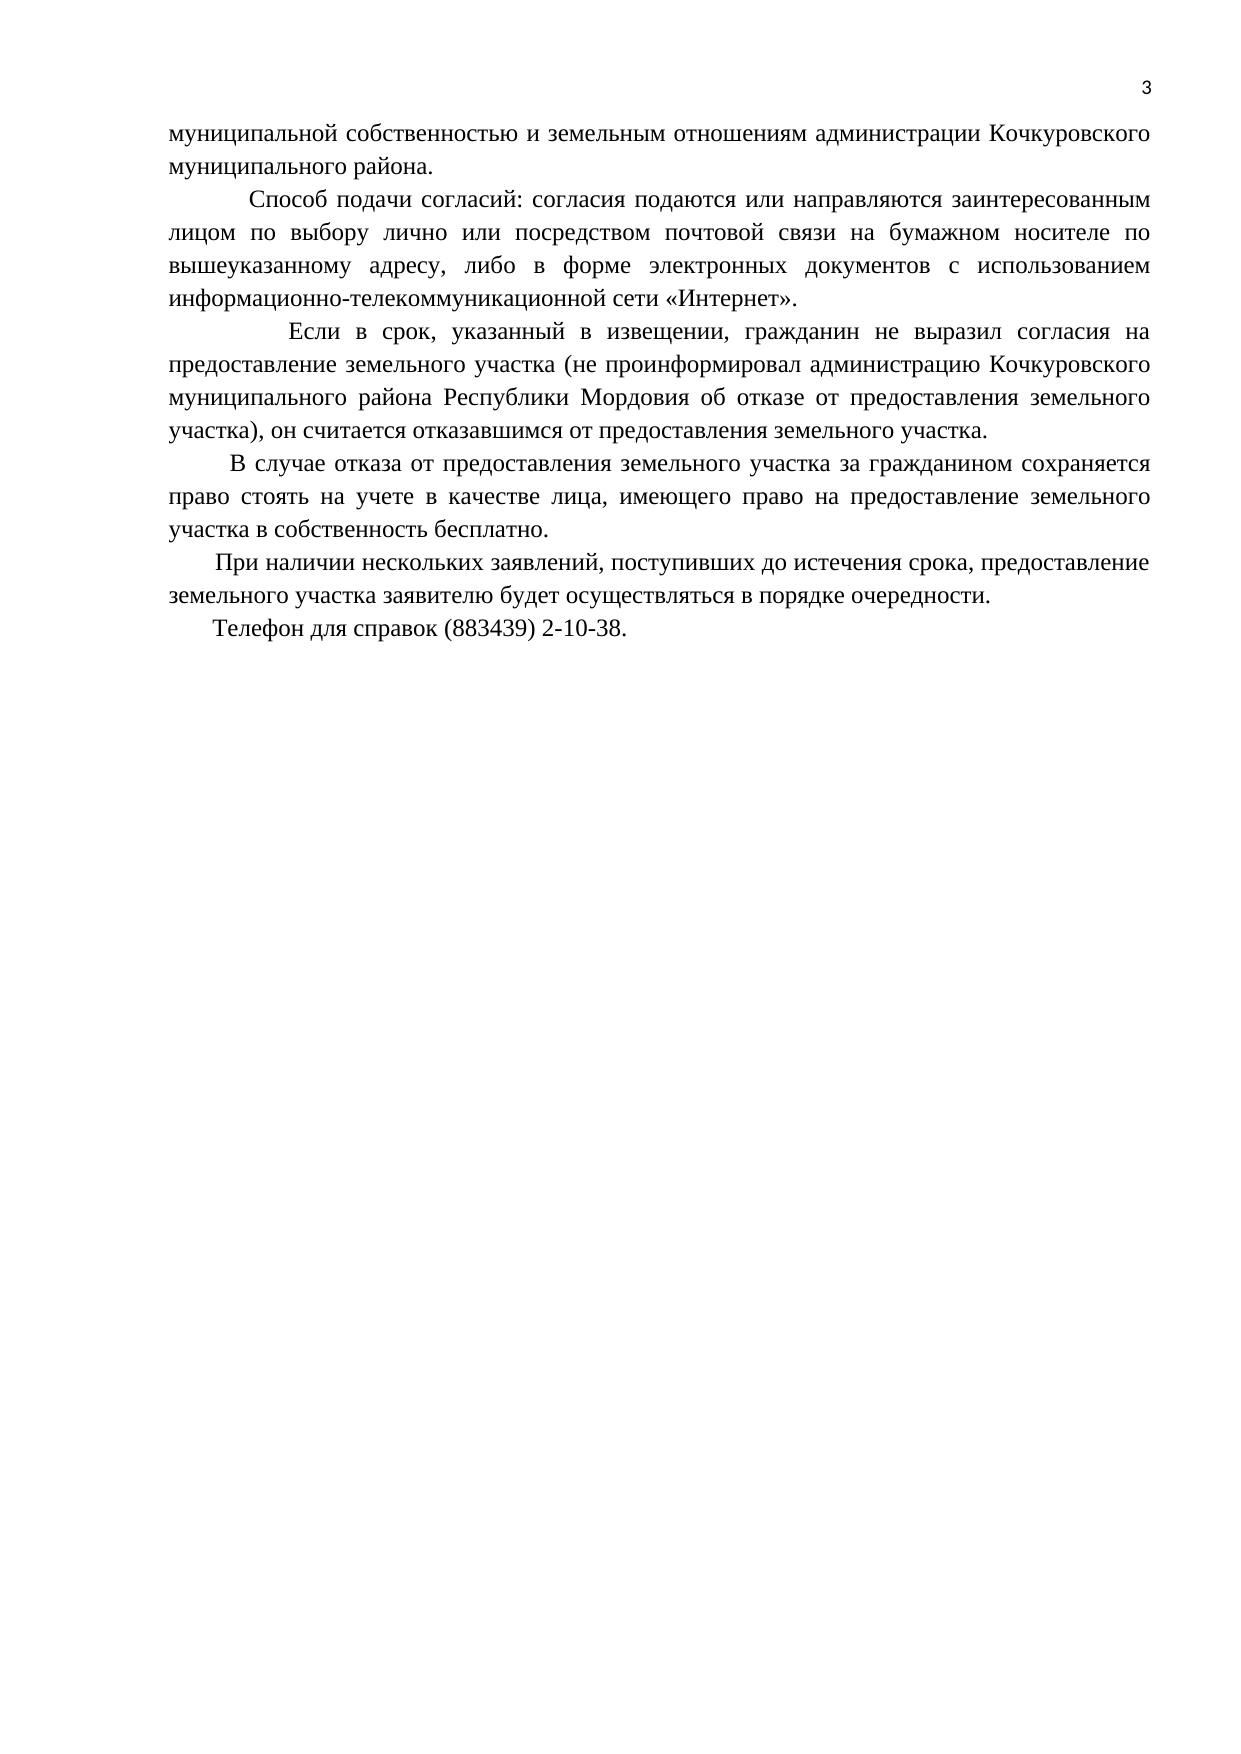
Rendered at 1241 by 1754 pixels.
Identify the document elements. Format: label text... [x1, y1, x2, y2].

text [168, 118, 1152, 180]
text При наличии нескольких заявлений, поступивших до истечения срока, предоставление земельного участка заявителю будет осуществляться в порядке очередности. [168, 547, 1152, 609]
text В случае отказа от предоставления земельного участка за гражданином сохраняется право стоять на учете в качестве лица, имеющего право на предоставление земельного участка в собственность бесплатно. [168, 448, 1152, 543]
text Способ подачи согласий: согласия подаются или направляются заинтересованным лицом по выбору лично или посредством почтовой связи на бумажном носителе по вышеуказанному адресу, либо в форме электронных документов с использованием информационно-телекоммуникационной сети «Интернет». [168, 184, 1152, 312]
text Если в срок, указанный в извещении, гражданин не выразил согласия на предоставление земельного участка (не проинформировал администрацию Кочкуровского муниципального района Республики Мордовия об отказе от предоставления земельного участка), он считается отказавшимся от предоставления земельного участка. [168, 316, 1152, 444]
text Телефон для справок (883439) 2-10-38. [168, 613, 1152, 642]
